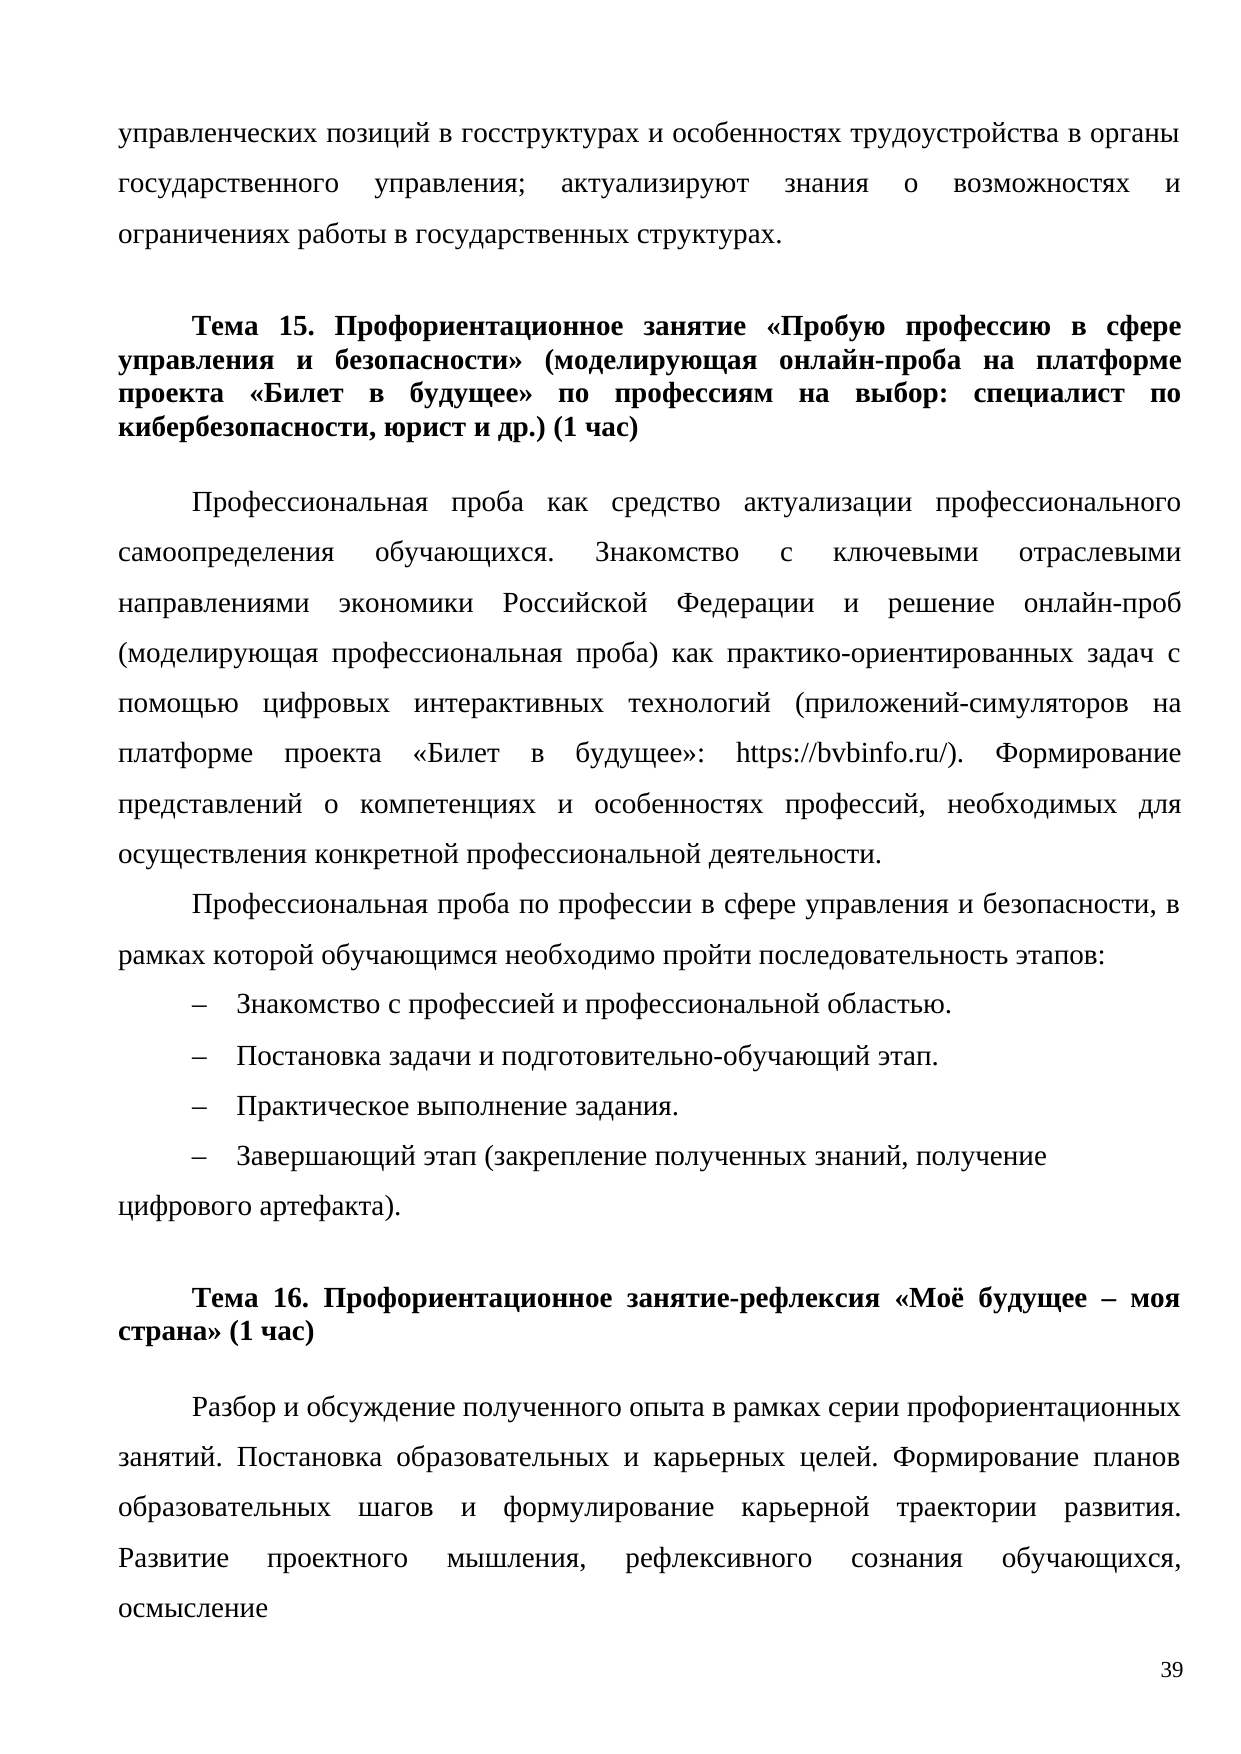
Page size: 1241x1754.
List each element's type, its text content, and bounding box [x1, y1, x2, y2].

list Знакомство с профессией и профессиональной областью. [192, 987, 1192, 1021]
text Профессиональная проба как средство актуализации профессионального самоопределения обучающихся. Знакомство с ключевыми отраслевыми направлениями экономики Российской Федерации и решение онлайн-проб (моделирующая профессиональная проба) как практико-ориентированных задач с помощью цифровых интерактивных технологий (приложений-симуляторов на платформе проекта «Билет в будущее»: https://bvbinfo.ru/). Формирование представлений о компетенциях и особенностях профессий, необходимых для осуществления конкретной профессиональной деятельности. [118, 484, 1182, 870]
list Завершающий этап (закрепление полученных знаний, получение цифрового артефакта). [118, 1138, 1181, 1222]
subtitle Тема 16. Профориентационное занятие-рефлексия «Моё будущее – моя страна» (1 час) [118, 1281, 1182, 1347]
text Разбор и обсуждение полученного опыта в рамках серии профориентационных занятий. Постановка образовательных и карьерных целей. Формирование планов образовательных шагов и формулирование карьерной траектории развития. Развитие проектного мышления, рефлексивного сознания обучающихся, осмысление [118, 1389, 1182, 1623]
text управленческих позиций в госструктурах и особенностях трудоустройства в органы государственного управления; актуализируют знания о возможностях и ограничениях работы в государственных структурах. [118, 115, 1181, 249]
subtitle Тема 15. Профориентационное занятие «Пробую профессию в сфере управления и безопасности» (моделирующая онлайн-проба на платформе проекта «Билет в будущее» по профессиям на выбор: специалист по кибербезопасности, юрист и др.) (1 час) [118, 308, 1182, 443]
text Профессиональная проба по профессии в сфере управления и безопасности, в рамках которой обучающимся необходимо пройти последовательность этапов: [118, 887, 1181, 971]
list Практическое выполнение задания. [192, 1088, 1192, 1121]
list Постановка задачи и подготовительно-обучающий этап. [192, 1038, 1192, 1071]
